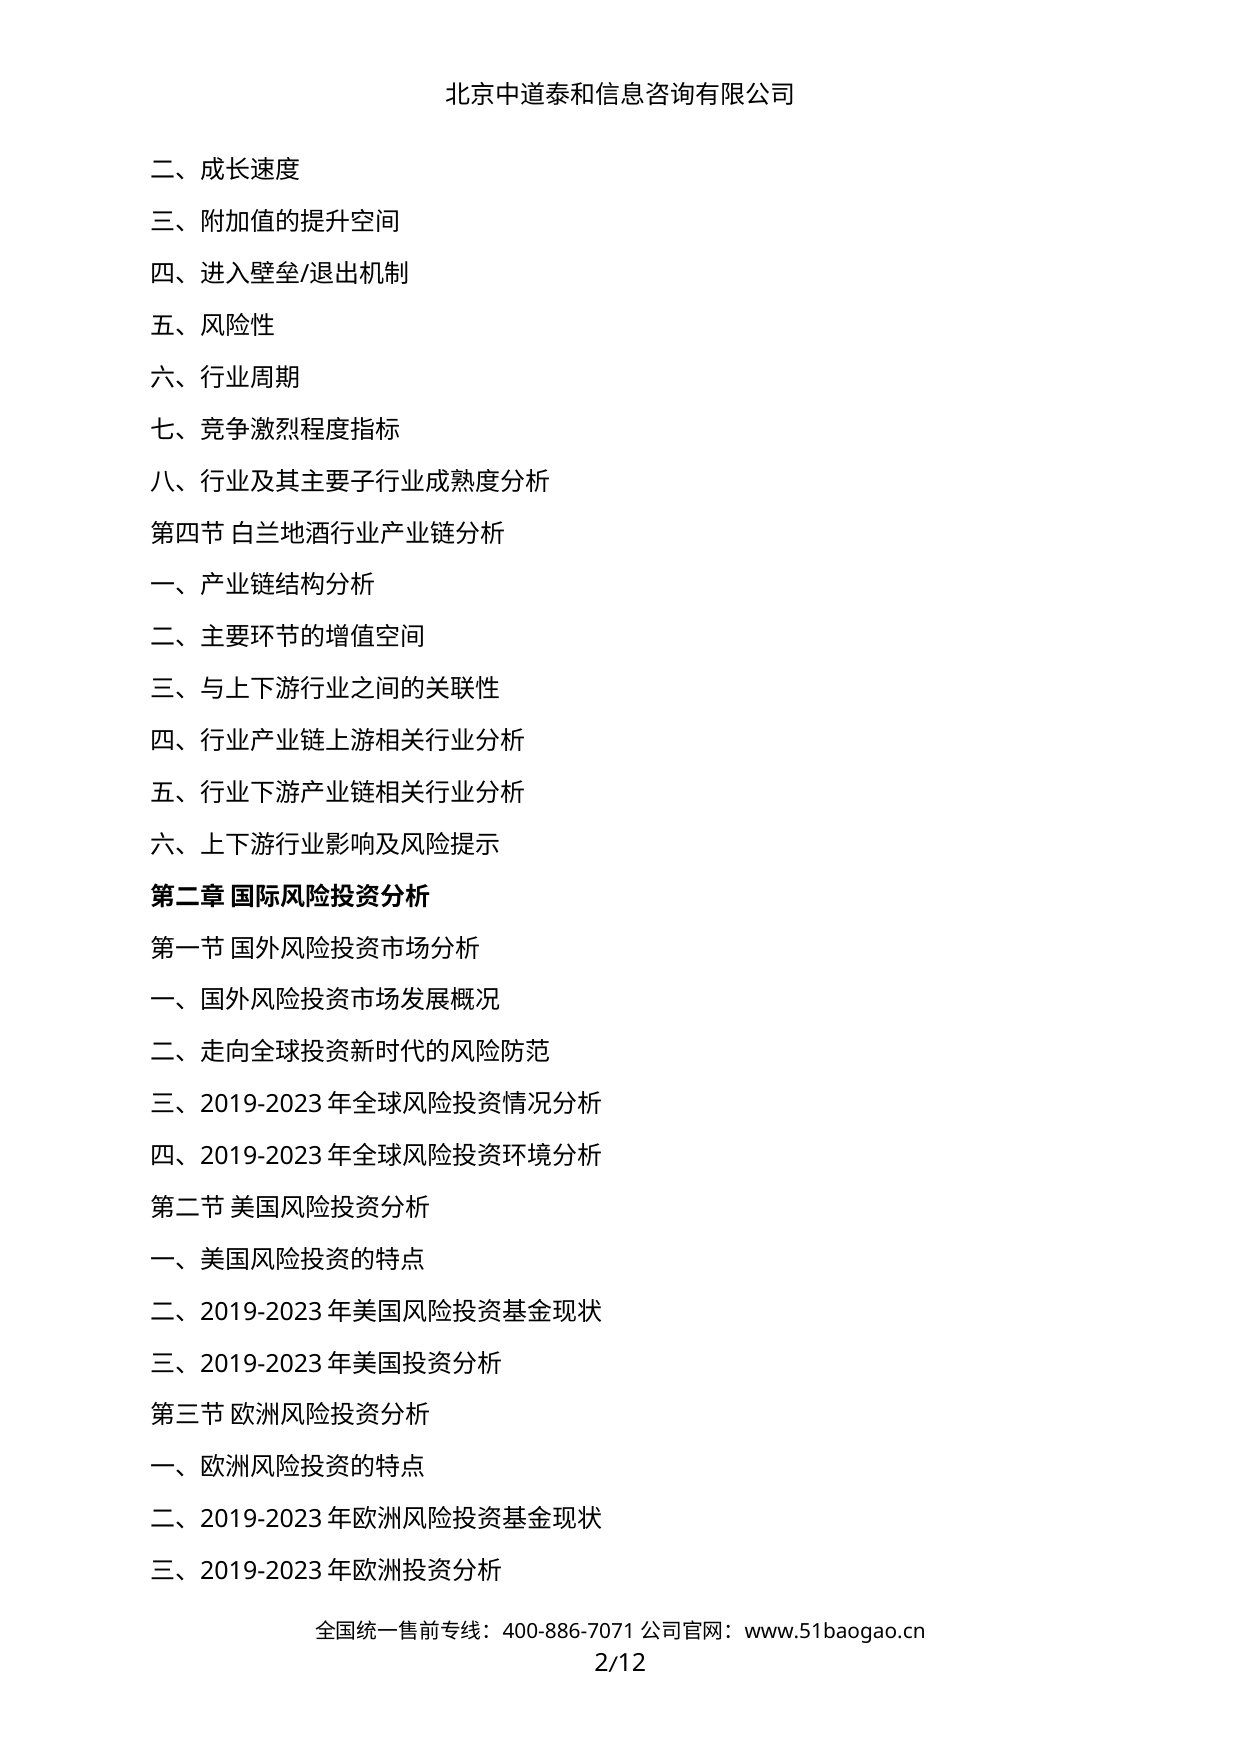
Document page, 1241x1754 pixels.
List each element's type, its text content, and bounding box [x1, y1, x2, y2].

text 第四节 白兰地酒行业产业链分析 [150, 513, 1090, 549]
text 第三节 欧洲风险投资分析 [150, 1395, 1090, 1431]
text 六、上下游行业影响及风险提示 [150, 824, 1090, 861]
text 第一节 国外风险投资市场分析 [150, 928, 1090, 964]
text 一、美国风险投资的特点 [150, 1239, 1090, 1276]
text 二、成长速度 [150, 150, 1090, 186]
text 二、2019-2023年欧洲风险投资基金现状 [150, 1499, 1090, 1535]
text 四、进入壁垒/退出机制 [150, 254, 1090, 290]
text 七、竞争激烈程度指标 [150, 409, 1090, 446]
text 二、走向全球投资新时代的风险防范 [150, 1032, 1090, 1068]
text 五、行业下游产业链相关行业分析 [150, 772, 1090, 809]
text 三、2019-2023年美国投资分析 [150, 1343, 1090, 1379]
text 八、行业及其主要子行业成熟度分析 [150, 461, 1090, 497]
text 三、与上下游行业之间的关联性 [150, 669, 1090, 705]
text 一、欧洲风险投资的特点 [150, 1447, 1090, 1483]
text 六、行业周期 [150, 357, 1090, 394]
text 三、2019-2023年欧洲投资分析 [150, 1551, 1090, 1587]
text 一、产业链结构分析 [150, 565, 1090, 601]
text 三、附加值的提升空间 [150, 202, 1090, 238]
text 四、行业产业链上游相关行业分析 [150, 721, 1090, 757]
text 一、国外风险投资市场发展概况 [150, 980, 1090, 1016]
text 第二节 美国风险投资分析 [150, 1187, 1090, 1224]
text 三、2019-2023年全球风险投资情况分析 [150, 1084, 1090, 1120]
text 五、风险性 [150, 306, 1090, 342]
text 四、2019-2023年全球风险投资环境分析 [150, 1136, 1090, 1172]
text 第二章 国际风险投资分析 [150, 876, 1090, 912]
text 二、2019-2023年美国风险投资基金现状 [150, 1291, 1090, 1327]
text 二、主要环节的增值空间 [150, 617, 1090, 653]
